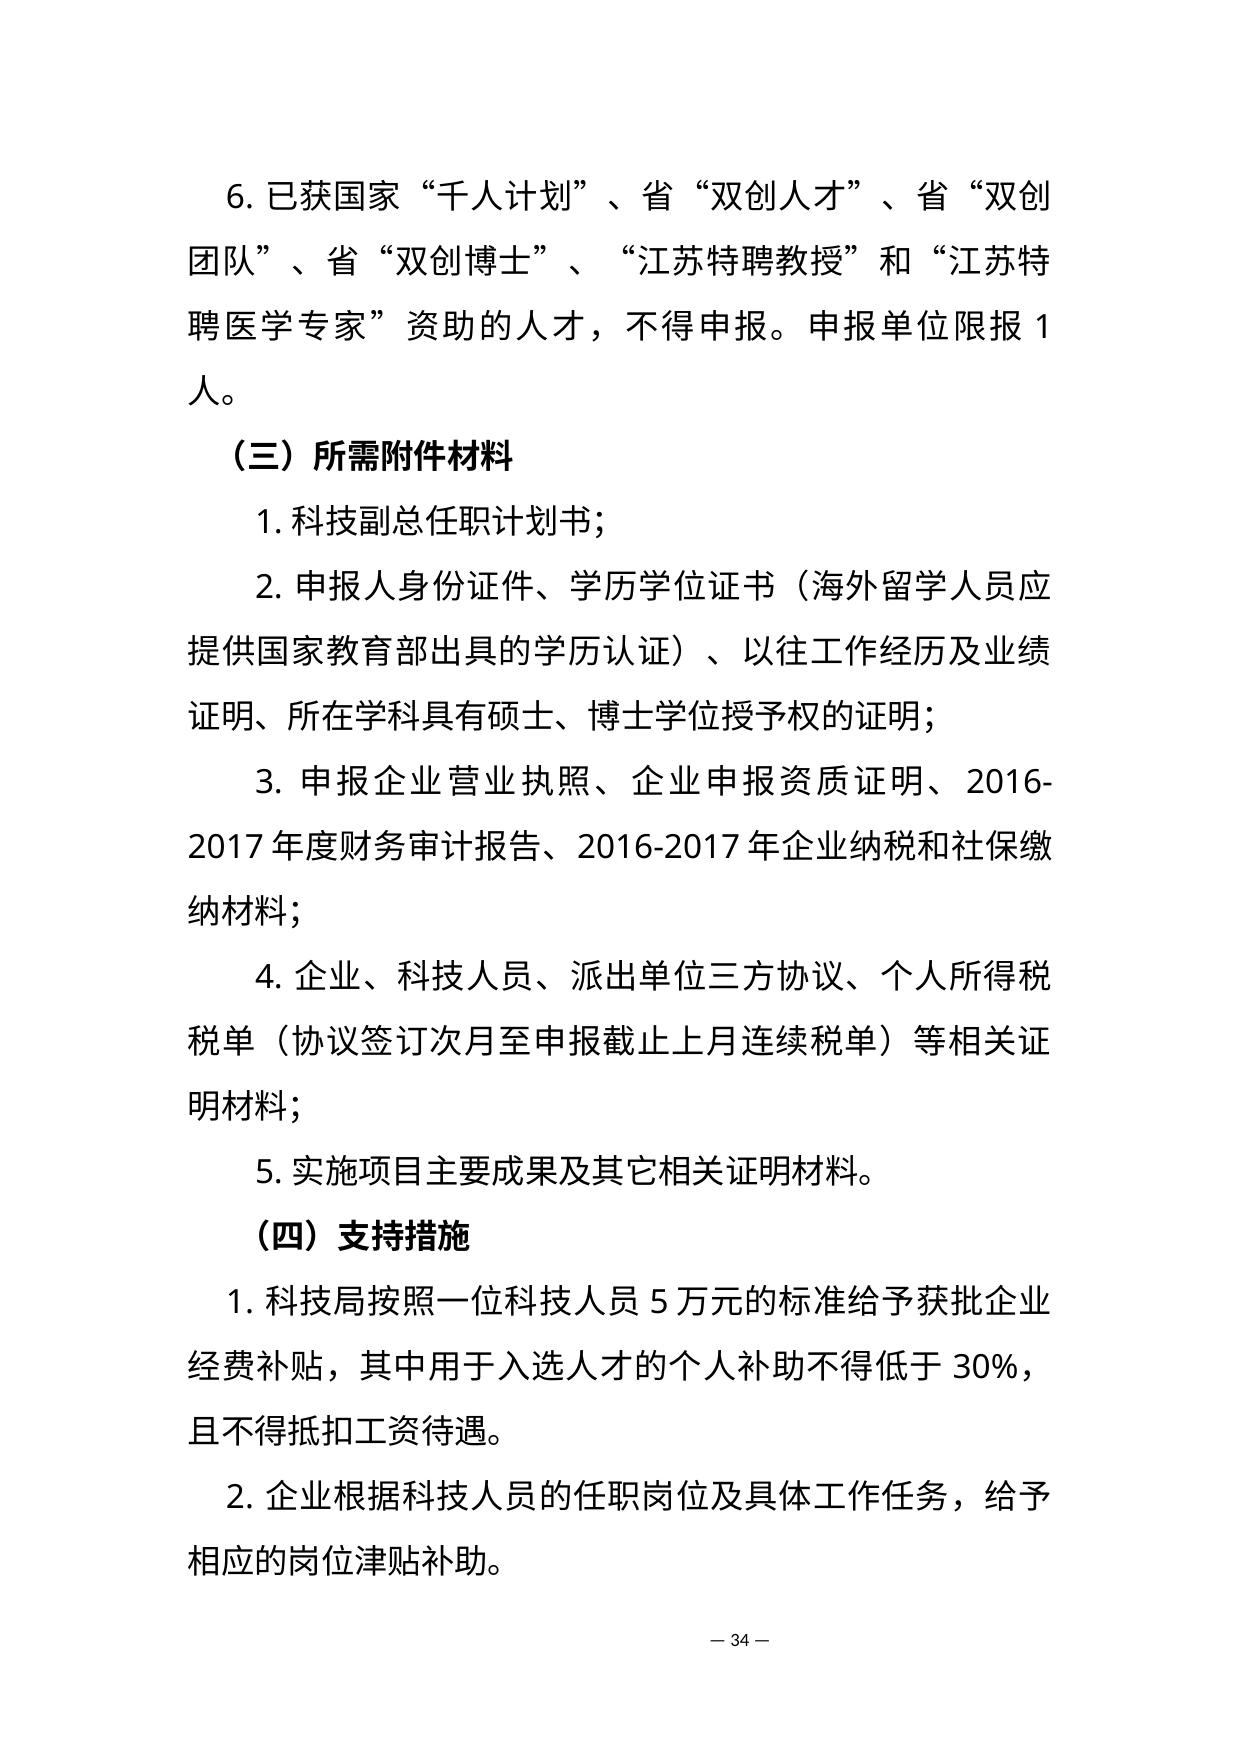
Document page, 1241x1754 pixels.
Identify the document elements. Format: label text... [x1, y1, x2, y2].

text （四）支持措施 [187, 1202, 1053, 1267]
text （三）所需附件材料 [187, 422, 1053, 487]
text 1. 科技副总任职计划书； [187, 487, 1053, 552]
text 1. 科技局按照一位科技人员5万元的标准给予获批企业经费补贴，其中用于入选人才的个人补助不得低于30%，且不得抵扣工资待遇。 [187, 1267, 1053, 1462]
text 2. 申报人身份证件、学历学位证书（海外留学人员应提供国家教育部出具的学历认证）、以往工作经历及业绩证明、所在学科具有硕士、博士学位授予权的证明； [187, 552, 1053, 747]
text 2. 企业根据科技人员的任职岗位及具体工作任务，给予相应的岗位津贴补助。 [187, 1462, 1053, 1592]
text 5. 实施项目主要成果及其它相关证明材料。 [187, 1137, 1053, 1202]
text 4. 企业、科技人员、派出单位三方协议、个人所得税税单（协议签订次月至申报截止上月连续税单）等相关证明材料； [187, 942, 1053, 1137]
text 6. 已获国家“千人计划”、省“双创人才”、省“双创团队”、省“双创博士”、“江苏特聘教授”和“江苏特聘医学专家”资助的人才，不得申报。申报单位限报1人。 [187, 162, 1053, 422]
text 3. 申报企业营业执照、企业申报资质证明、2016-2017年度财务审计报告、2016-2017年企业纳税和社保缴纳材料； [187, 747, 1053, 942]
